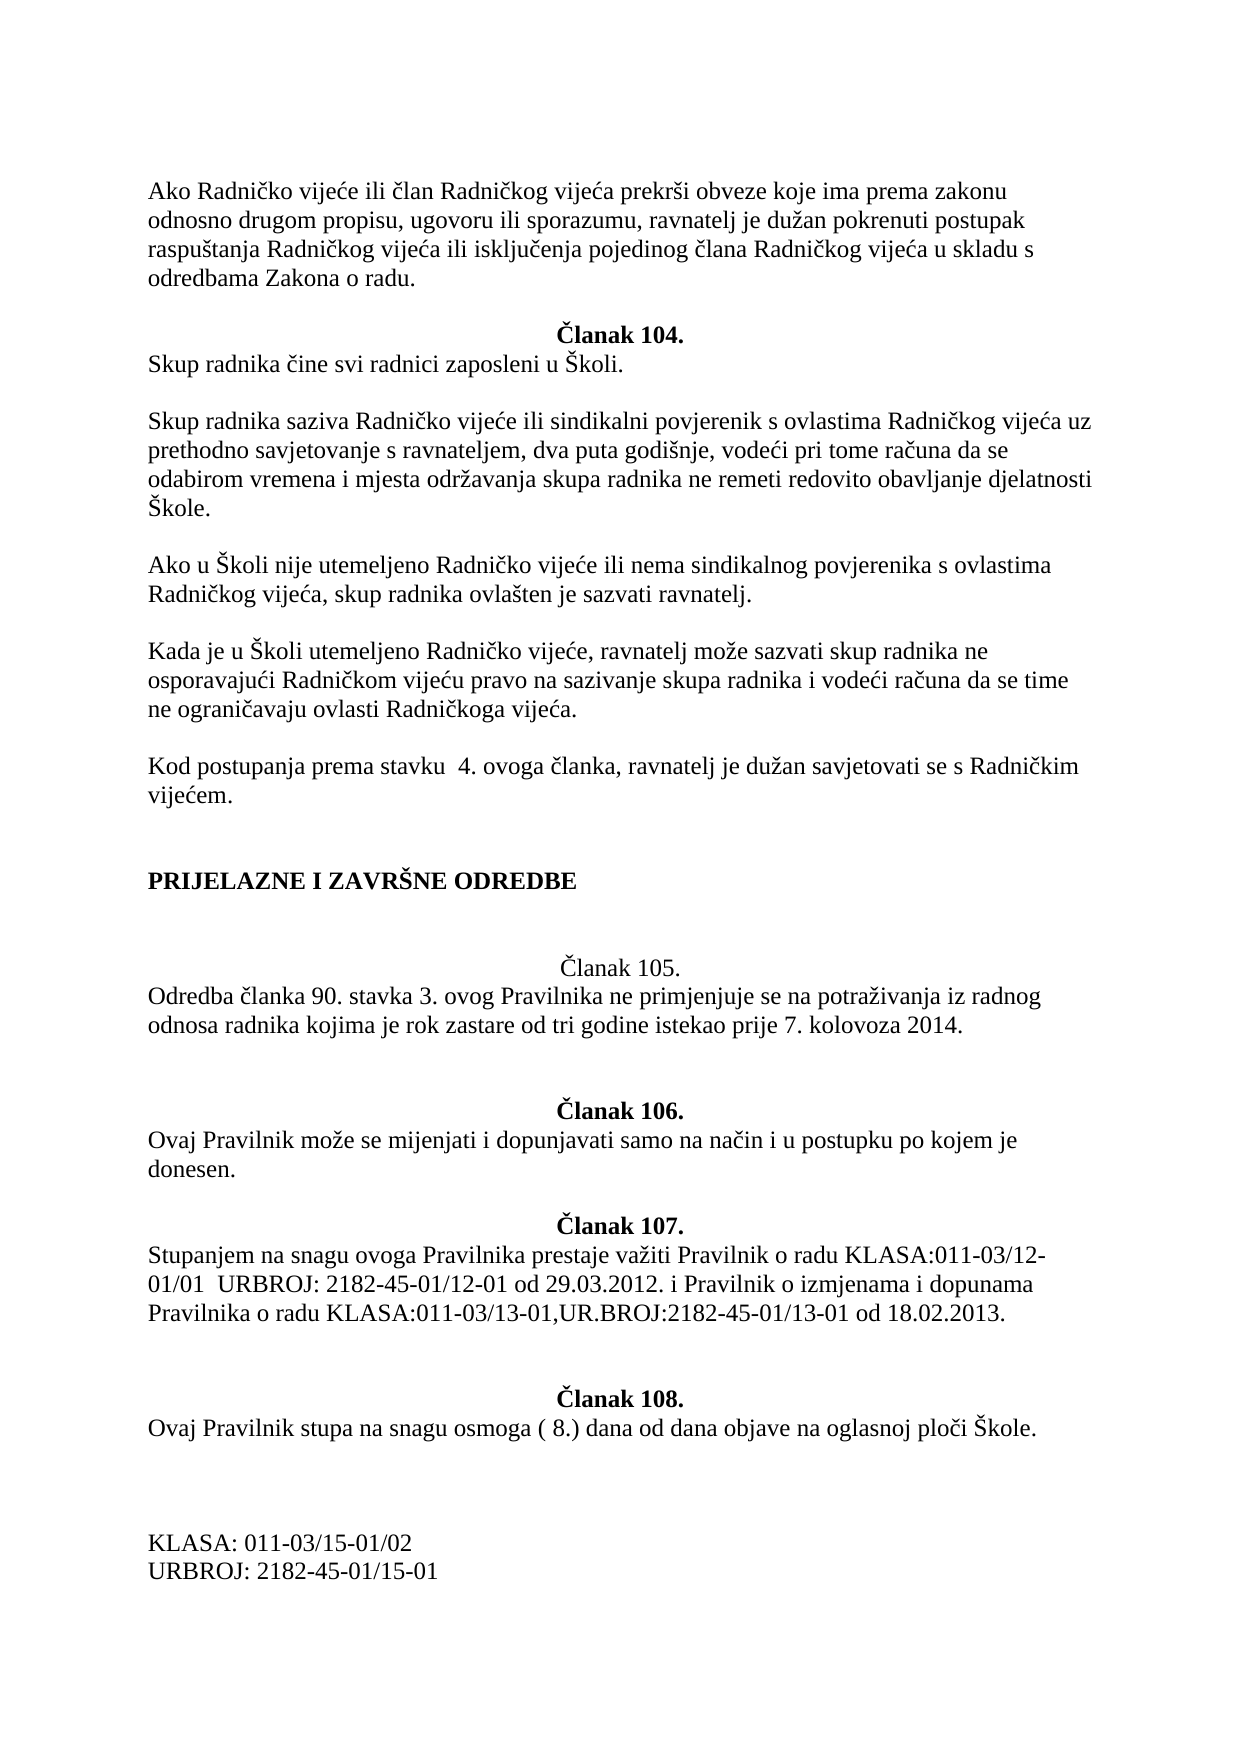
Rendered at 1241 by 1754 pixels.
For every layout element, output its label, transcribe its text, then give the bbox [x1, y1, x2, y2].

text Stupanjem na snagu ovoga Pravilnika prestaje važiti Pravilnik o radu KLASA:011-03/12-01/01 URBROJ: 2182-45-01/12-01 od 29.03.2012. i Pravilnik o izmjenama i dopunama Pravilnika o radu KLASA:011-03/13-01,UR.BROJ:2182-45-01/13-01 od 18.02.2013. [148, 1240, 1093, 1326]
text Odredba članka 90. stavka 3. ovog Pravilnika ne primjenjuje se na potraživanja iz radnog odnosa radnika kojima je rok zastare od tri godine istekao prije 7. kolovoza 2014. [148, 981, 1093, 1039]
text Ovaj Pravilnik može se mijenjati i dopunjavati samo na način i u postupku po kojem je donesen. [148, 1125, 1093, 1183]
text Skup radnika saziva Radničko vijeće ili sindikalni povjerenik s ovlastima Radničkog vijeća uz prethodno savjetovanje s ravnateljem, dva puta godišnje, vodeći pri tome računa da se odabirom vremena i mjesta održavanja skupa radnika ne remeti redovito obavljanje djelatnosti Škole. [148, 406, 1093, 521]
text Ako Radničko vijeće ili član Radničkog vijeća prekrši obveze koje ima prema zakonu odnosno drugom propisu, ugovoru ili sporazumu, ravnatelj je dužan pokrenuti postupak raspuštanja Radničkog vijeća ili isključenja pojedinog člana Radničkog vijeća u skladu s odredbama Zakona o radu. [148, 176, 1093, 291]
text Članak 107. [148, 1211, 1093, 1240]
text Ako u Školi nije utemeljeno Radničko vijeće ili nema sindikalnog povjerenika s ovlastima Radničkog vijeća, skup radnika ovlašten je sazvati ravnatelj. [148, 550, 1093, 608]
text KLASA: 011-03/15-01/02 [148, 1528, 1093, 1556]
text Kod postupanja prema stavku 4. ovoga članka, ravnatelj je dužan savjetovati se s Radničkim vijećem. [148, 751, 1093, 809]
text Ovaj Pravilnik stupa na snagu osmoga ( 8.) dana od dana objave na oglasnoj ploči Škole. [148, 1413, 1093, 1441]
text Članak 106. [148, 1096, 1093, 1125]
text Članak 104. [148, 320, 1093, 349]
text URBROJ: 2182-45-01/15-01 [148, 1556, 1093, 1585]
subtitle PRIJELAZNE I ZAVRŠNE ODREDBE [148, 866, 1093, 895]
text Članak 105. [148, 953, 1093, 981]
text Skup radnika čine svi radnici zaposleni u Školi. [148, 349, 1093, 378]
text Članak 108. [148, 1384, 1093, 1413]
text Kada je u Školi utemeljeno Radničko vijeće, ravnatelj može sazvati skup radnika ne osporavajući Radničkom vijeću pravo na sazivanje skupa radnika i vodeći računa da se time ne ograničavaju ovlasti Radničkoga vijeća. [148, 636, 1093, 723]
